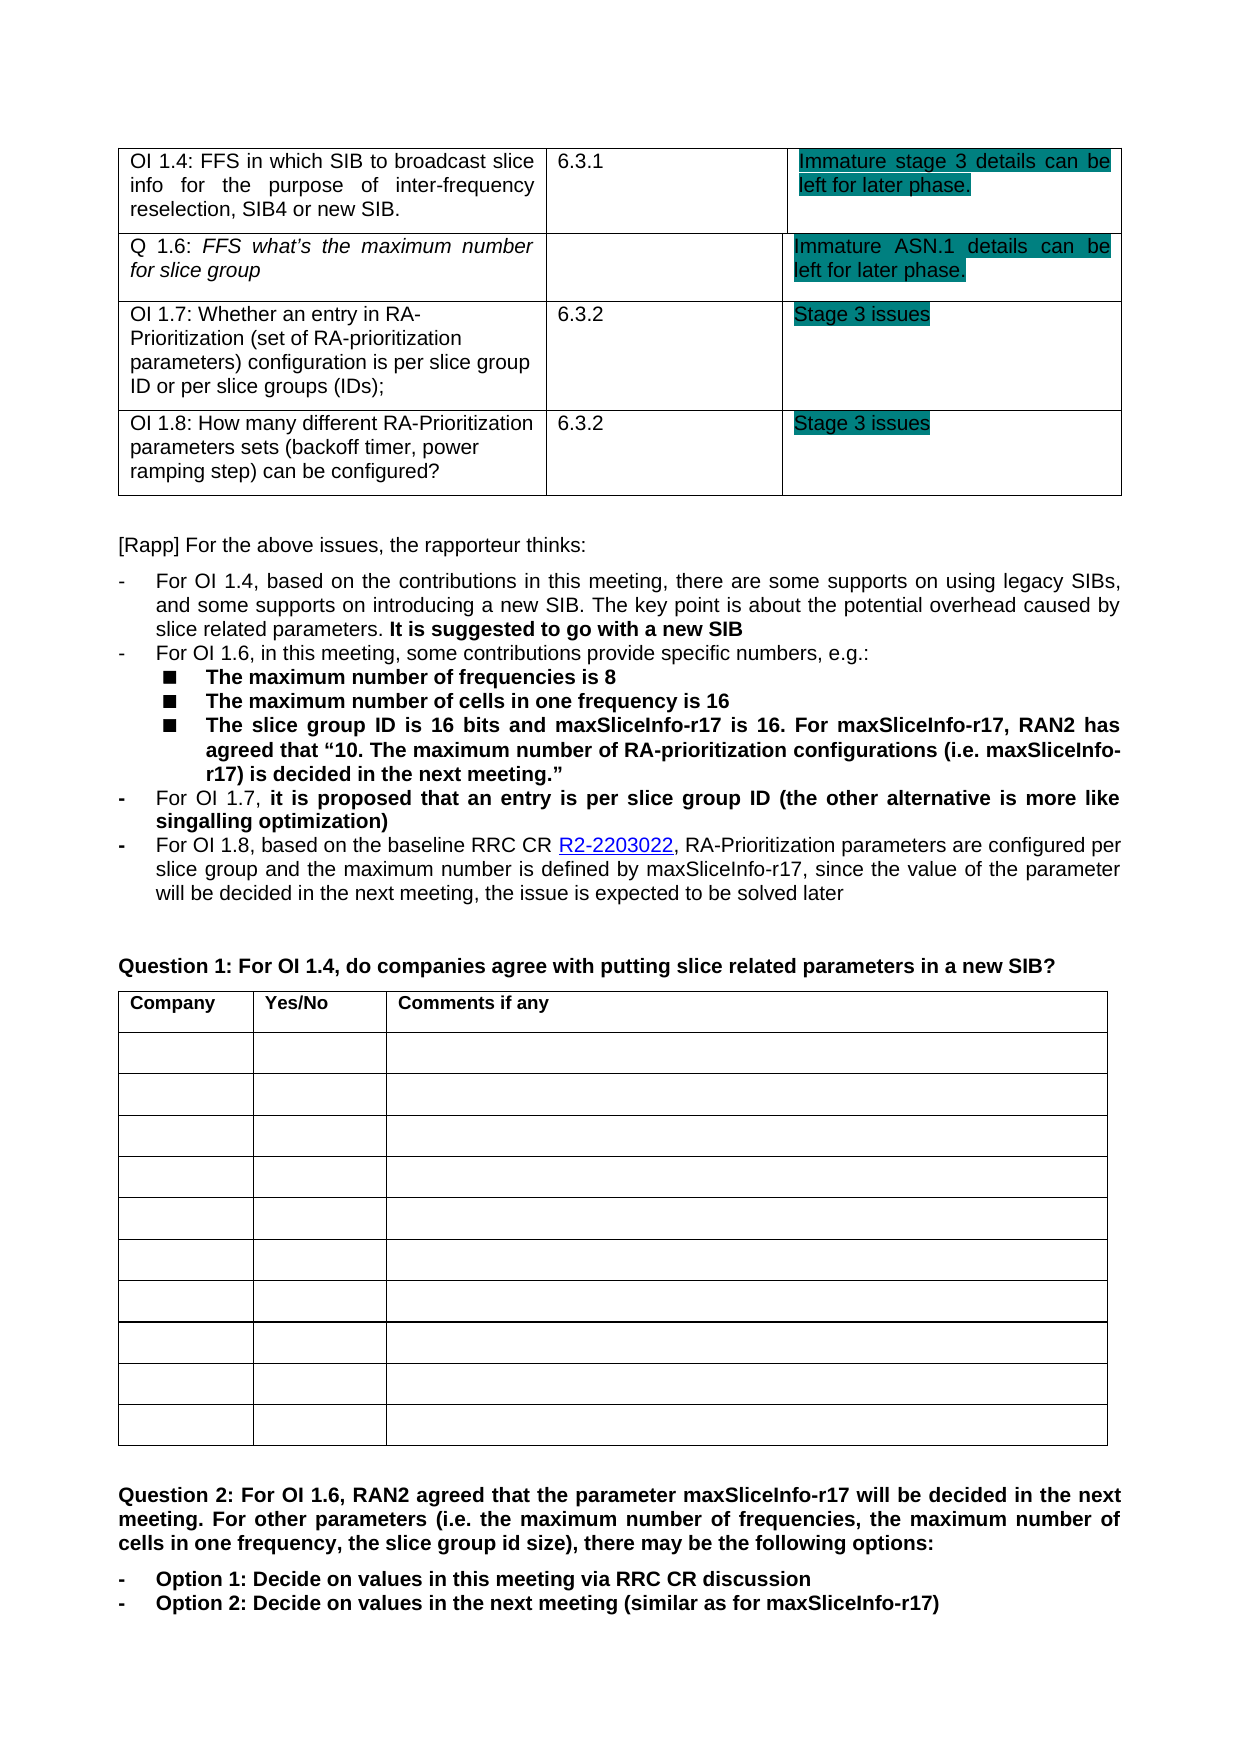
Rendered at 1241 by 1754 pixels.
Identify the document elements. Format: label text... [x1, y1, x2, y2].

list The slice group ID is 16 bits and maxSliceInfo-r17 is 16. For maxSliceInfo-r17, RAN2 has agreed that “10. The maximum number of RA-prioritization configurations (i.e. maxSliceInfo-r17) is decided in the next meeting.” [162, 713, 1122, 785]
list Option 1: Decide on values in this meeting via RRC CR discussion [118, 1567, 1122, 1591]
table_cell Q 1.6: FFS what’s the maximum number for slice group [119, 234, 546, 301]
table_cell [387, 1281, 1107, 1321]
table_cell [254, 1240, 386, 1280]
table_cell Stage 3 issues [783, 411, 1121, 495]
list For OI 1.7, it is proposed that an entry is per slice group ID (the other alternative is more like singalling optimization) [118, 785, 1122, 833]
table_cell [254, 1323, 386, 1363]
table_cell [119, 1116, 253, 1156]
table_cell [254, 1074, 386, 1114]
table_header Comments if any [387, 992, 1107, 1032]
table_cell [387, 1033, 1107, 1073]
list Option 2: Decide on values in the next meeting (similar as for maxSliceInfo-r17) [118, 1591, 1122, 1615]
table_cell [119, 1198, 253, 1239]
text Question 2: For OI 1.6, RAN2 agreed that the parameter maxSliceInfo-r17 will be decided in the next meeting. For other parameters (i.e. the maximum number of frequencies, the maximum number of cells in one frequency, the slice group id size), there may be the following options: [118, 1483, 1122, 1555]
table_cell [387, 1074, 1107, 1114]
table_cell Immature ASN.1 details can be left for later phase. [783, 234, 1121, 301]
list For OI 1.4, based on the contributions in this meeting, there are some supports on using legacy SIBs, and some supports on introducing a new SIB. The key point is about the potential overhead caused by slice related parameters. It is suggested to go with a new SIB [118, 569, 1122, 641]
table_cell 6.3.1 [547, 149, 787, 233]
table_cell 6.3.2 [547, 411, 782, 495]
table_cell OI 1.8: How many different RA-Prioritization parameters sets (backoff timer, power ramping step) can be configured? [119, 411, 546, 495]
table_cell OI 1.4: FFS in which SIB to broadcast slice info for the purpose of inter-frequency reselection, SIB4 or new SIB. [119, 149, 546, 233]
table_cell [547, 234, 782, 301]
text Question 1: For OI 1.4, do companies agree with putting slice related parameters in a new SIB? [118, 954, 1122, 978]
table_header Company [119, 992, 253, 1032]
table_cell 6.3.2 [547, 302, 782, 410]
table_cell [119, 1405, 253, 1445]
table_cell Immature stage 3 details can be left for later phase. [788, 149, 1121, 233]
table_cell [119, 1033, 253, 1073]
table_cell [119, 1323, 253, 1363]
table_cell [254, 1405, 386, 1445]
table_header Yes/No [254, 992, 386, 1032]
list For OI 1.8, based on the baseline RRC CR R2-2203022, RA-Prioritization parameters are configured per slice group and the maximum number is defined by maxSliceInfo-r17, since the value of the parameter will be decided in the next meeting, the issue is expected to be solved later [118, 833, 1122, 905]
table_cell [387, 1157, 1107, 1197]
table_cell Stage 3 issues [783, 302, 1121, 410]
table_cell [387, 1405, 1107, 1445]
table_cell [387, 1240, 1107, 1280]
text [Rapp] For the above issues, the rapporteur thinks: [118, 533, 1122, 557]
table_cell OI 1.7: Whether an entry in RA-Prioritization (set of RA-prioritization parameters) configuration is per slice group ID or per slice groups (IDs); [119, 302, 546, 410]
list For OI 1.6, in this meeting, some contributions provide specific numbers, e.g.: [118, 641, 1122, 665]
table_cell [119, 1364, 253, 1404]
table_cell [254, 1198, 386, 1239]
table_cell [387, 1364, 1107, 1404]
table_cell [119, 1240, 253, 1280]
table_cell [254, 1281, 386, 1321]
list The maximum number of frequencies is 8 [162, 665, 1122, 689]
table_cell [254, 1364, 386, 1404]
table_cell [387, 1323, 1107, 1363]
table_cell [119, 1281, 253, 1321]
table_cell [387, 1198, 1107, 1239]
table_cell [387, 1116, 1107, 1156]
table_cell [119, 1157, 253, 1197]
list The maximum number of cells in one frequency is 16 [162, 689, 1122, 713]
table_cell [119, 1074, 253, 1114]
table_cell [254, 1033, 386, 1073]
table_cell [254, 1116, 386, 1156]
table_cell [254, 1157, 386, 1197]
